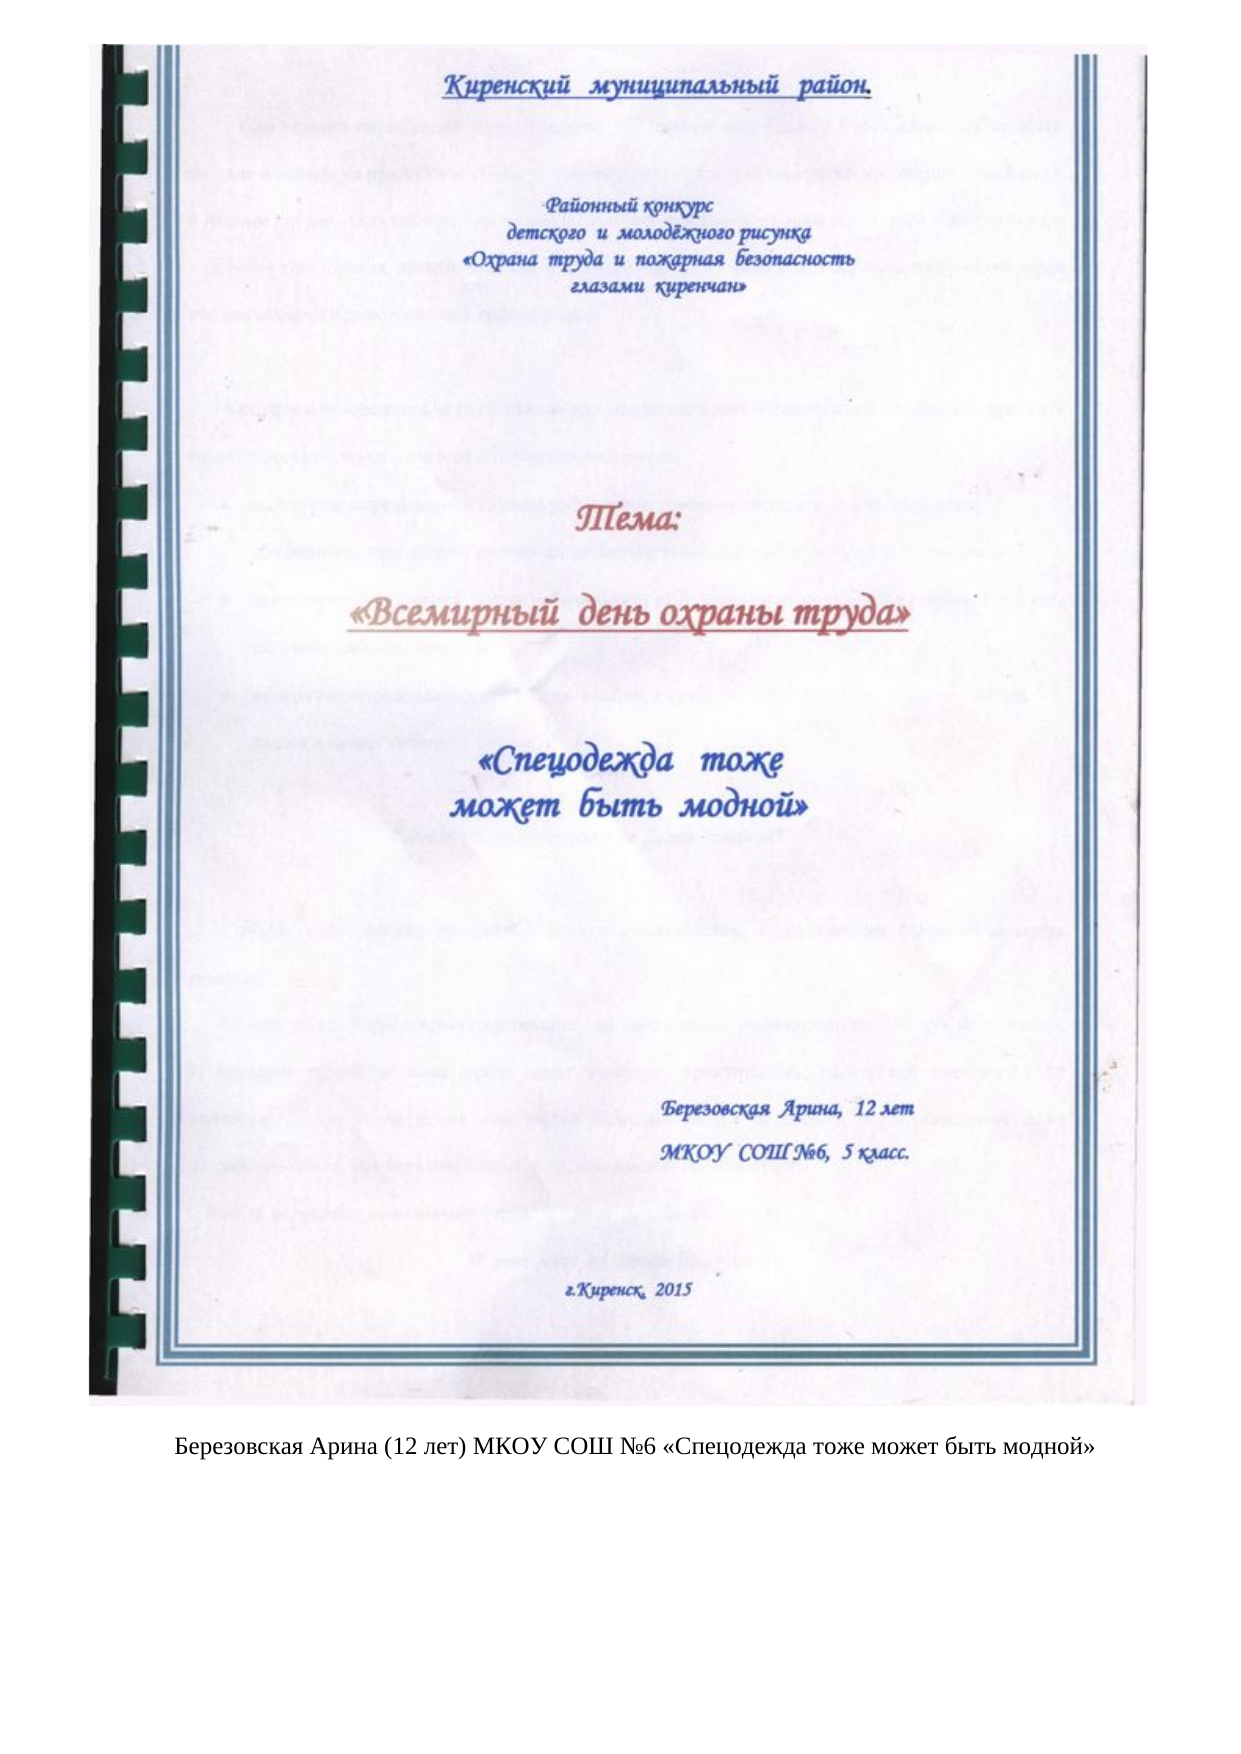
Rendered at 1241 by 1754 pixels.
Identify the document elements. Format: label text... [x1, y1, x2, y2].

text Березовская Арина (12 лет) МКОУ СОШ №6 «Спецодежда тоже может быть модной» [89, 1431, 1181, 1460]
picture [88, 44, 1148, 1406]
